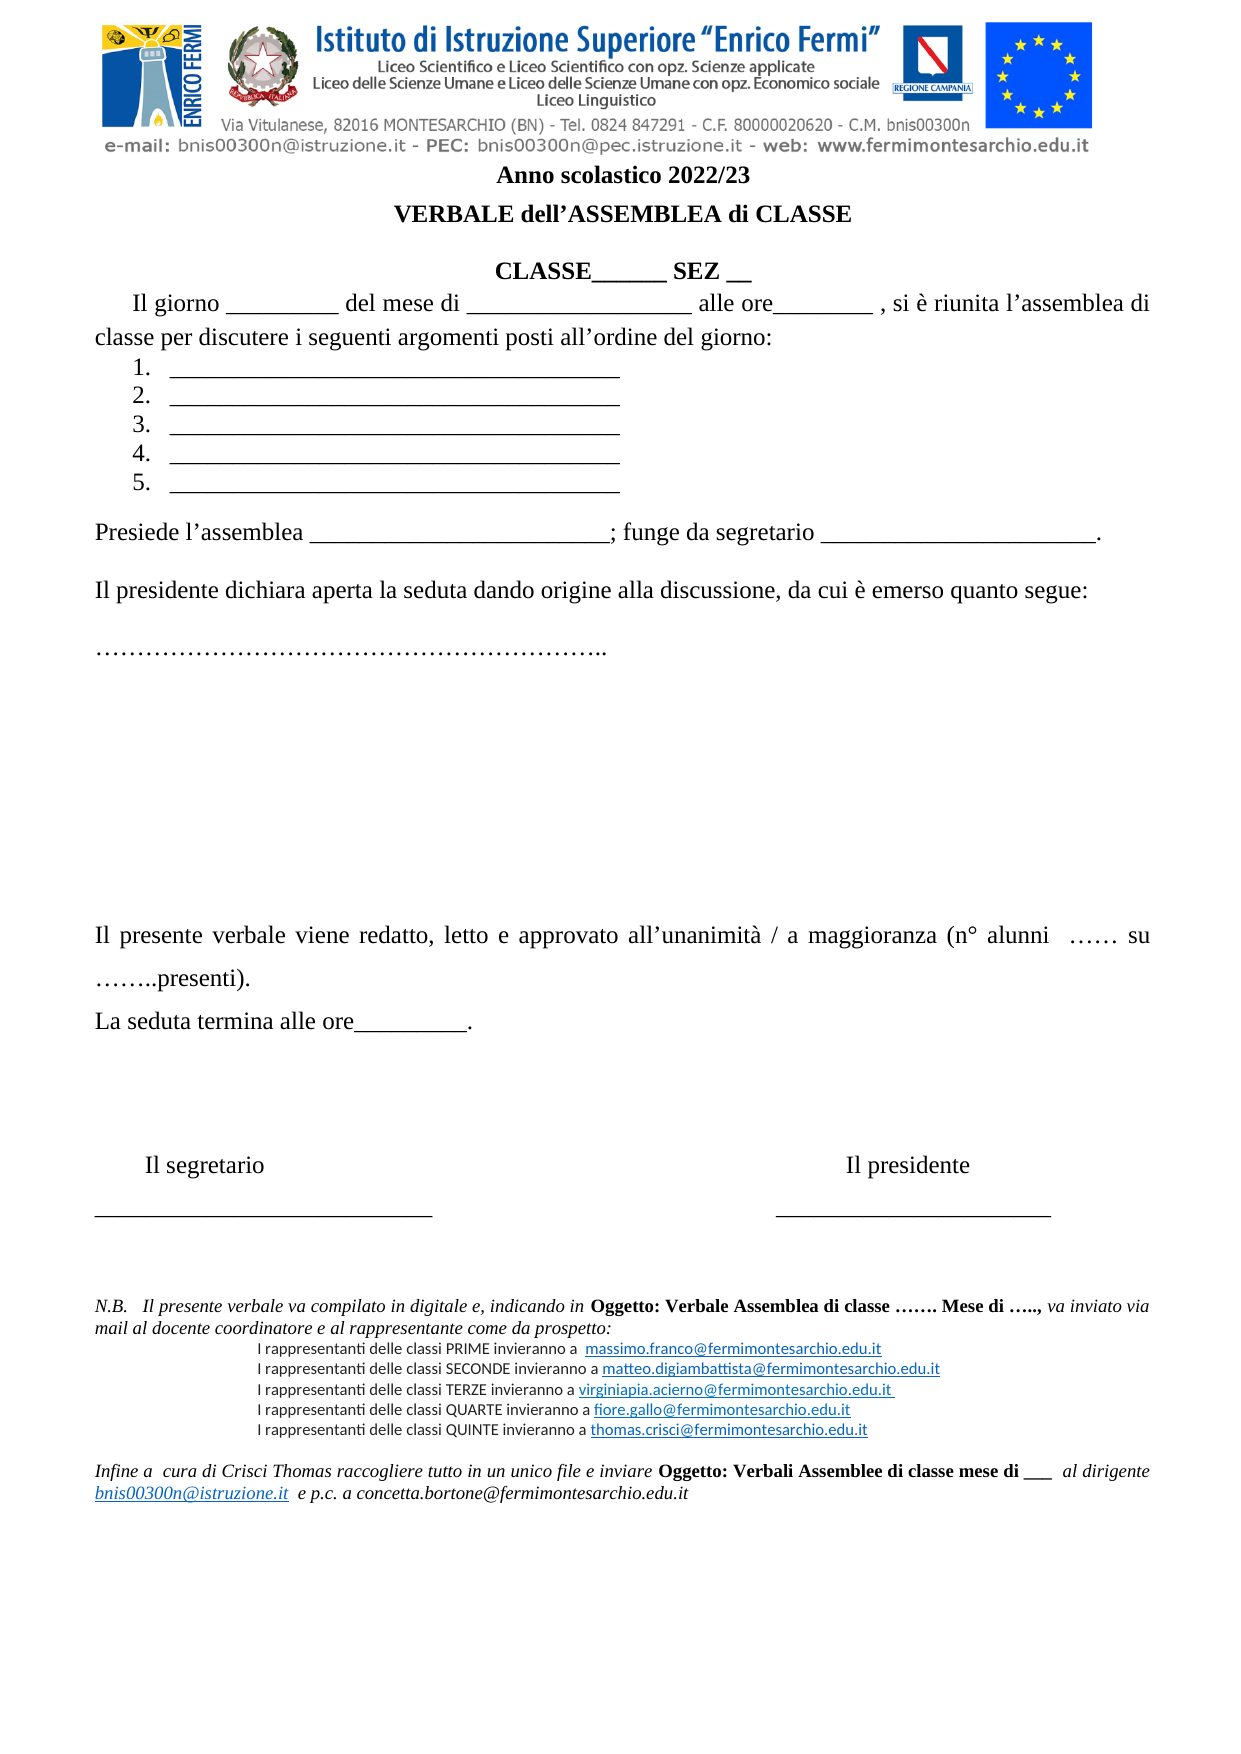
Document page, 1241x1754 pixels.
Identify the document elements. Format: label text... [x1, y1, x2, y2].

text Il presidente dichiara aperta la seduta dando origine alla discussione, da cui è emerso quanto segue: [94, 575, 1152, 604]
text Il segretario Il presidente [94, 1150, 1152, 1179]
text Il giorno _________ del mese di __________________ alle ore________ , si è riunita l’assemblea di classe per discutere i seguenti argomenti posti all’ordine del giorno: [94, 285, 1152, 352]
text Anno scolastico 2022/23 [94, 160, 1152, 189]
list ____________________________________ [132, 467, 1152, 495]
text ___________________________ ______________________ [94, 1191, 1152, 1220]
text N.B. Il presente verbale va compilato in digitale e, indicando in Oggetto: Verbale Assemblea di classe ……. Mese di ….., va inviato via mail al docente coordinatore e al rappresentante come da prospetto: [94, 1295, 1152, 1338]
text Presiede l’assemblea ________________________; funge da segretario ______________________. [94, 517, 1152, 546]
text I rappresentanti delle classi SECONDE invieranno a matteo.digiambattista@fermimontesarchio.edu.it [257, 1359, 1152, 1379]
list ____________________________________ [132, 380, 1152, 409]
text …………………………………………………….. [94, 632, 1152, 661]
list ____________________________________ [132, 352, 1152, 380]
text Il presente verbale viene redatto, letto e approvato all’unanimità / a maggioranza (n° alunni …… su ……..presenti). [94, 920, 1152, 992]
list ____________________________________ [132, 438, 1152, 467]
text I rappresentanti delle classi QUARTE invieranno a fiore.gallo@fermimontesarchio.edu.it [257, 1399, 1152, 1419]
text Infine a cura di Crisci Thomas raccogliere tutto in un unico file e inviare Oggetto: Verbali Assemblee di classe mese di ___ al dirigente bnis00300n@istruzione.it e p.c. a concetta.bortone@fermimontesarchio.edu.it [94, 1460, 1152, 1503]
list ____________________________________ [132, 409, 1152, 438]
text La seduta termina alle ore_________. [94, 1006, 1152, 1035]
text VERBALE dell’ASSEMBLEA di CLASSE [94, 199, 1152, 227]
text I rappresentanti delle classi QUINTE invieranno a thomas.crisci@fermimontesarchio.edu.it [257, 1419, 1152, 1440]
text I rappresentanti delle classi PRIME invieranno a massimo.franco@fermimontesarchio.edu.it [257, 1338, 1152, 1359]
text I rappresentanti delle classi TERZE invieranno a virginiapia.acierno@fermimontesarchio.edu.it [257, 1379, 1152, 1399]
text CLASSE______ SEZ __ [94, 256, 1152, 285]
picture [94, 14, 1098, 161]
